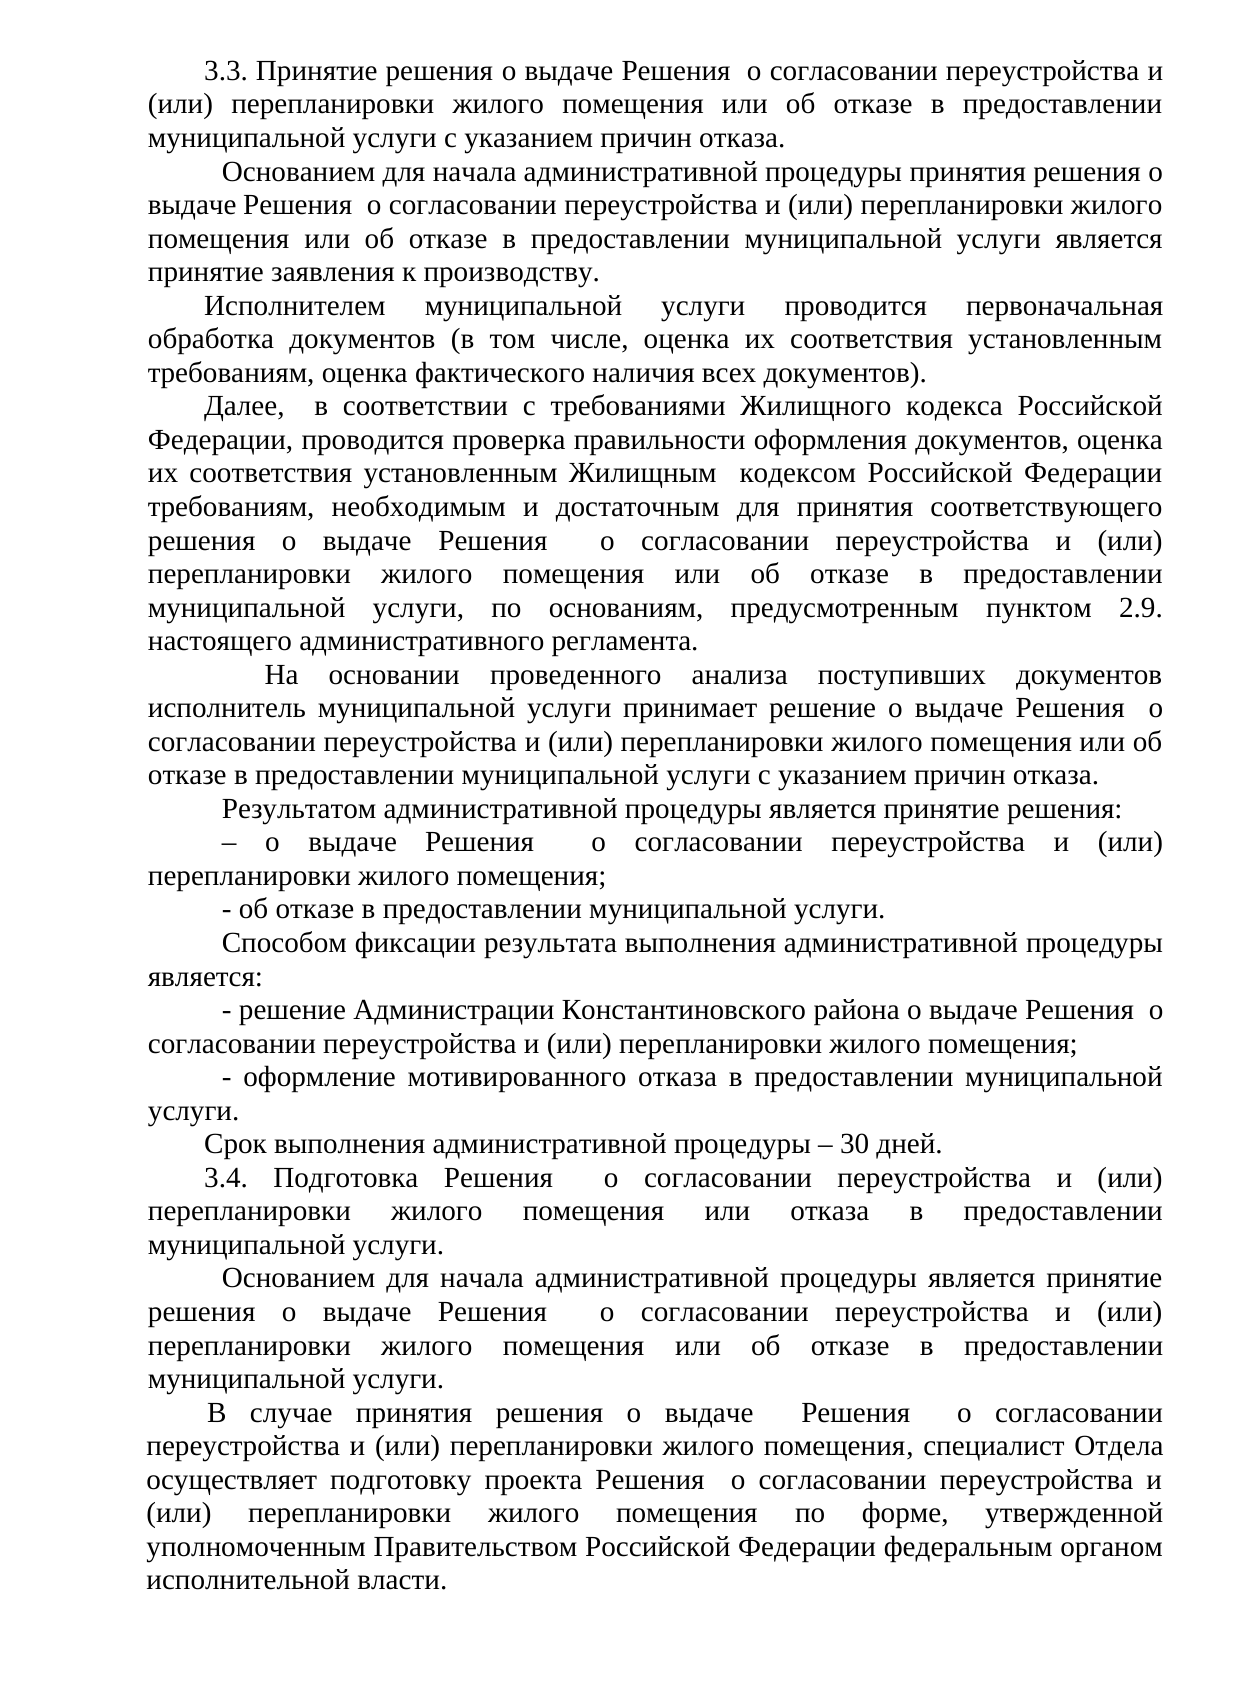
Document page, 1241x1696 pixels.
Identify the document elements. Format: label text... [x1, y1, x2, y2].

text - об отказе в предоставлении муниципальной услуги. [148, 892, 1163, 925]
text В случае принятия решения о выдаче Решения о согласовании переустройства и (или) перепланировки жилого помещения, специалист Отдела осуществляет подготовку проекта Решения о согласовании переустройства и (или) перепланировки жилого помещения по форме, утвержденной уполномоченным Правительством Российской Федерации федеральным органом исполнительной власти. [146, 1395, 1163, 1529]
text На основании проведенного анализа поступивших документов исполнитель муниципальной услуги принимает решение о выдаче Решения о согласовании переустройства и (или) перепланировки жилого помещения или об отказе в предоставлении муниципальной услуги с указанием причин отказа. [148, 657, 1163, 791]
text Срок выполнения административной процедуры – 30 дней. [148, 1126, 1163, 1160]
text - решение Администрации Константиновского района о выдаче Решения о согласовании переустройства и (или) перепланировки жилого помещения; [148, 992, 1163, 1059]
text Результатом административной процедуры является принятие решения: [148, 791, 1163, 824]
text Основанием для начала административной процедуры является принятие решения о выдаче Решения о согласовании переустройства и (или) перепланировки жилого помещения или об отказе в предоставлении муниципальной услуги. [148, 1261, 1163, 1395]
text Исполнителем муниципальной услуги проводится первоначальная обработка документов (в том числе, оценка их соответствия установленным требованиям, оценка фактического наличия всех документов). [148, 288, 1163, 388]
text Основанием для начала административной процедуры принятия решения о выдаче Решения о согласовании переустройства и (или) перепланировки жилого помещения или об отказе в предоставлении муниципальной услуги является принятие заявления к производству. [148, 154, 1163, 288]
text Далее, в соответствии с требованиями Жилищного кодекса Российской Федерации, проводится проверка правильности оформления документов, оценка их соответствия установленным Жилищным кодексом Российской Федерации требованиям, необходимым и достаточным для принятия соответствующего решения о выдаче Решения о согласовании переустройства и (или) перепланировки жилого помещения или об отказе в предоставлении муниципальной услуги, по основаниям, предусмотренным пунктом 2.9. настоящего административного регламента. [148, 388, 1163, 657]
text 3.3. Принятие решения о выдаче Решения о согласовании переустройства и (или) перепланировки жилого помещения или об отказе в предоставлении муниципальной услуги с указанием причин отказа. [148, 53, 1163, 154]
text Способом фиксации результата выполнения административной процедуры является: [148, 925, 1163, 992]
text – о выдаче Решения о согласовании переустройства и (или) перепланировки жилого помещения; [148, 824, 1163, 892]
text В случае принятия решения о выдаче Решения о согласовании переустройства и (или) перепланировки жилого помещения, специалист Отдела осуществляет подготовку проекта Решения о согласовании переустройства и (или) перепланировки жилого помещения по форме, утвержденной уполномоченным Правительством Российской Федерации федеральным органом исполнительной власти. [146, 1562, 1163, 1596]
text 3.4. Подготовка Решения о согласовании переустройства и (или) перепланировки жилого помещения или отказа в предоставлении муниципальной услуги. [148, 1160, 1163, 1261]
text - оформление мотивированного отказа в предоставлении муниципальной услуги. [148, 1059, 1163, 1126]
